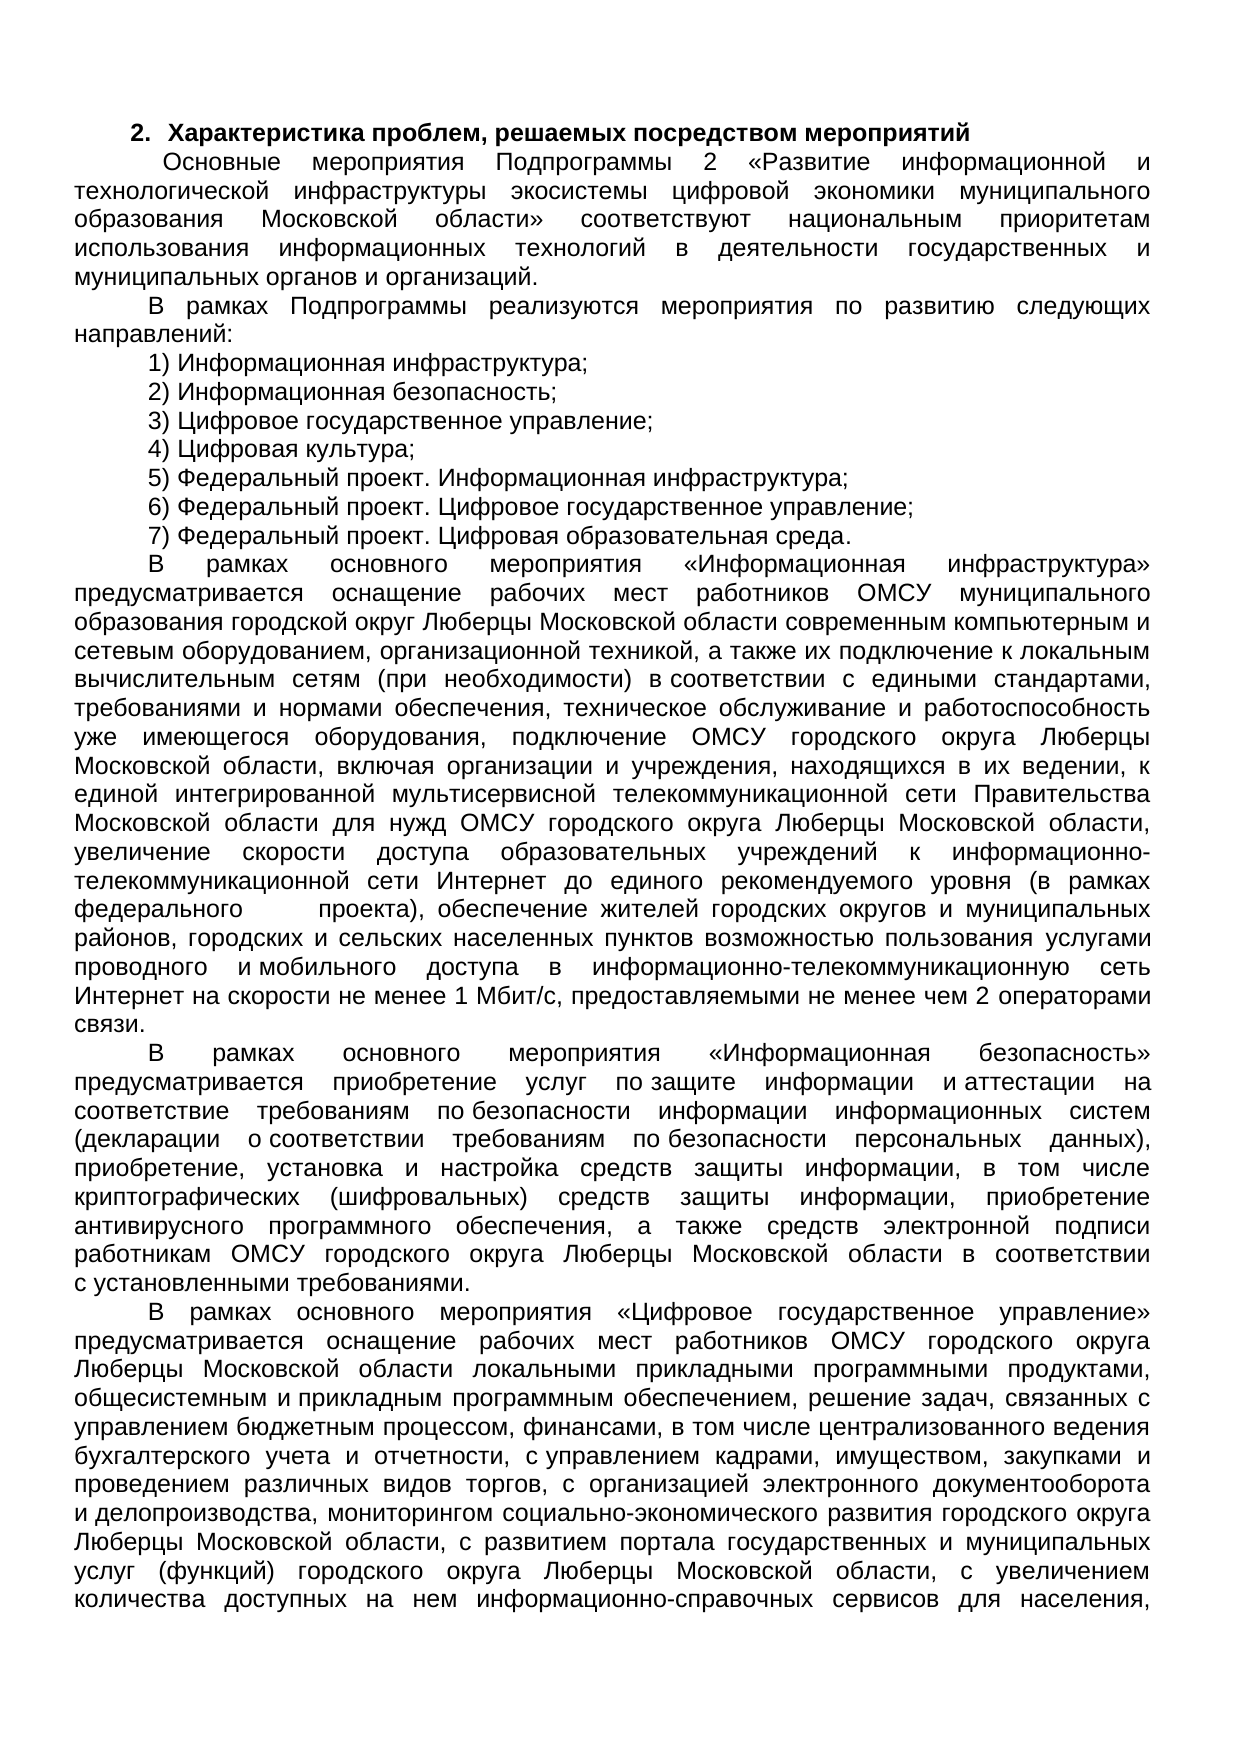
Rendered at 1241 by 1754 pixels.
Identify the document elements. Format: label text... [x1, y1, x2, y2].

text 4) Цифровая культура; [74, 434, 1152, 463]
text В рамках основного мероприятия «Информационная безопасность» предусматривается приобретение услуг по защите информации и аттестации на соответствие требованиям по безопасности информации информационных систем (декларации о соответствии требованиям по безопасности персональных данных), приобретение, установка и настройка средств защиты информации, в том числе криптографических (шифровальных) средств защиты информации, приобретение антивирусного программного обеспечения, а также средств электронной подписи работникам ОМСУ городского округа Люберцы Московской области в соответствии с установленными требованиями. [74, 1038, 1152, 1297]
text В рамках основного мероприятия «Информационная инфраструктура» предусматривается оснащение рабочих мест работников ОМСУ муниципального образования городской округ Люберцы Московской области современным компьютерным и сетевым оборудованием, организационной техникой, а также их подключение к локальным вычислительным сетям (при необходимости) в соответствии с едиными стандартами, требованиями и нормами обеспечения, техническое обслуживание и работоспособность уже имеющегося оборудования, подключение ОМСУ городского округа Люберцы Московской области, включая организации и учреждения, находящихся в их ведении, к единой интегрированной мультисервисной телекоммуникационной сети Правительства Московской области для нужд ОМСУ городского округа Люберцы Московской области, увеличение скорости доступа образовательных учреждений к информационно-телекоммуникационной сети Интернет до единого рекомендуемого уровня (в рамках федерального проекта), обеспечение жителей городских округов и муниципальных районов, городских и сельских населенных пунктов возможностью пользования услугами проводного и мобильного доступа в информационно-телекоммуникационную сеть Интернет на скорости не менее 1 Мбит/с, предоставляемыми не менее чем 2 операторами связи. [74, 549, 1152, 1038]
text 7) Федеральный проект. Цифровая образовательная среда. [74, 521, 1152, 549]
subtitle Основные мероприятия Подпрограммы 2 «Развитие информационной и технологической инфраструктуры экосистемы цифровой экономики муниципального образования Московской области» соответствуют национальным приоритетам использования информационных технологий в деятельности государственных и муниципальных органов и организаций. [74, 147, 1152, 291]
list Характеристика проблем, решаемых посредством мероприятий [130, 118, 1152, 147]
text 2) Информационная безопасность; [74, 377, 1152, 406]
text 1) Информационная инфраструктура; [74, 348, 1152, 377]
text 3) Цифровое государственное управление; [74, 406, 1152, 434]
text 5) Федеральный проект. Информационная инфраструктура; [74, 463, 1152, 492]
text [74, 1297, 1152, 1613]
text 6) Федеральный проект. Цифровое государственное управление; [74, 492, 1152, 521]
text В рамках Подпрограммы реализуются мероприятия по развитию следующих направлений: [74, 291, 1152, 348]
